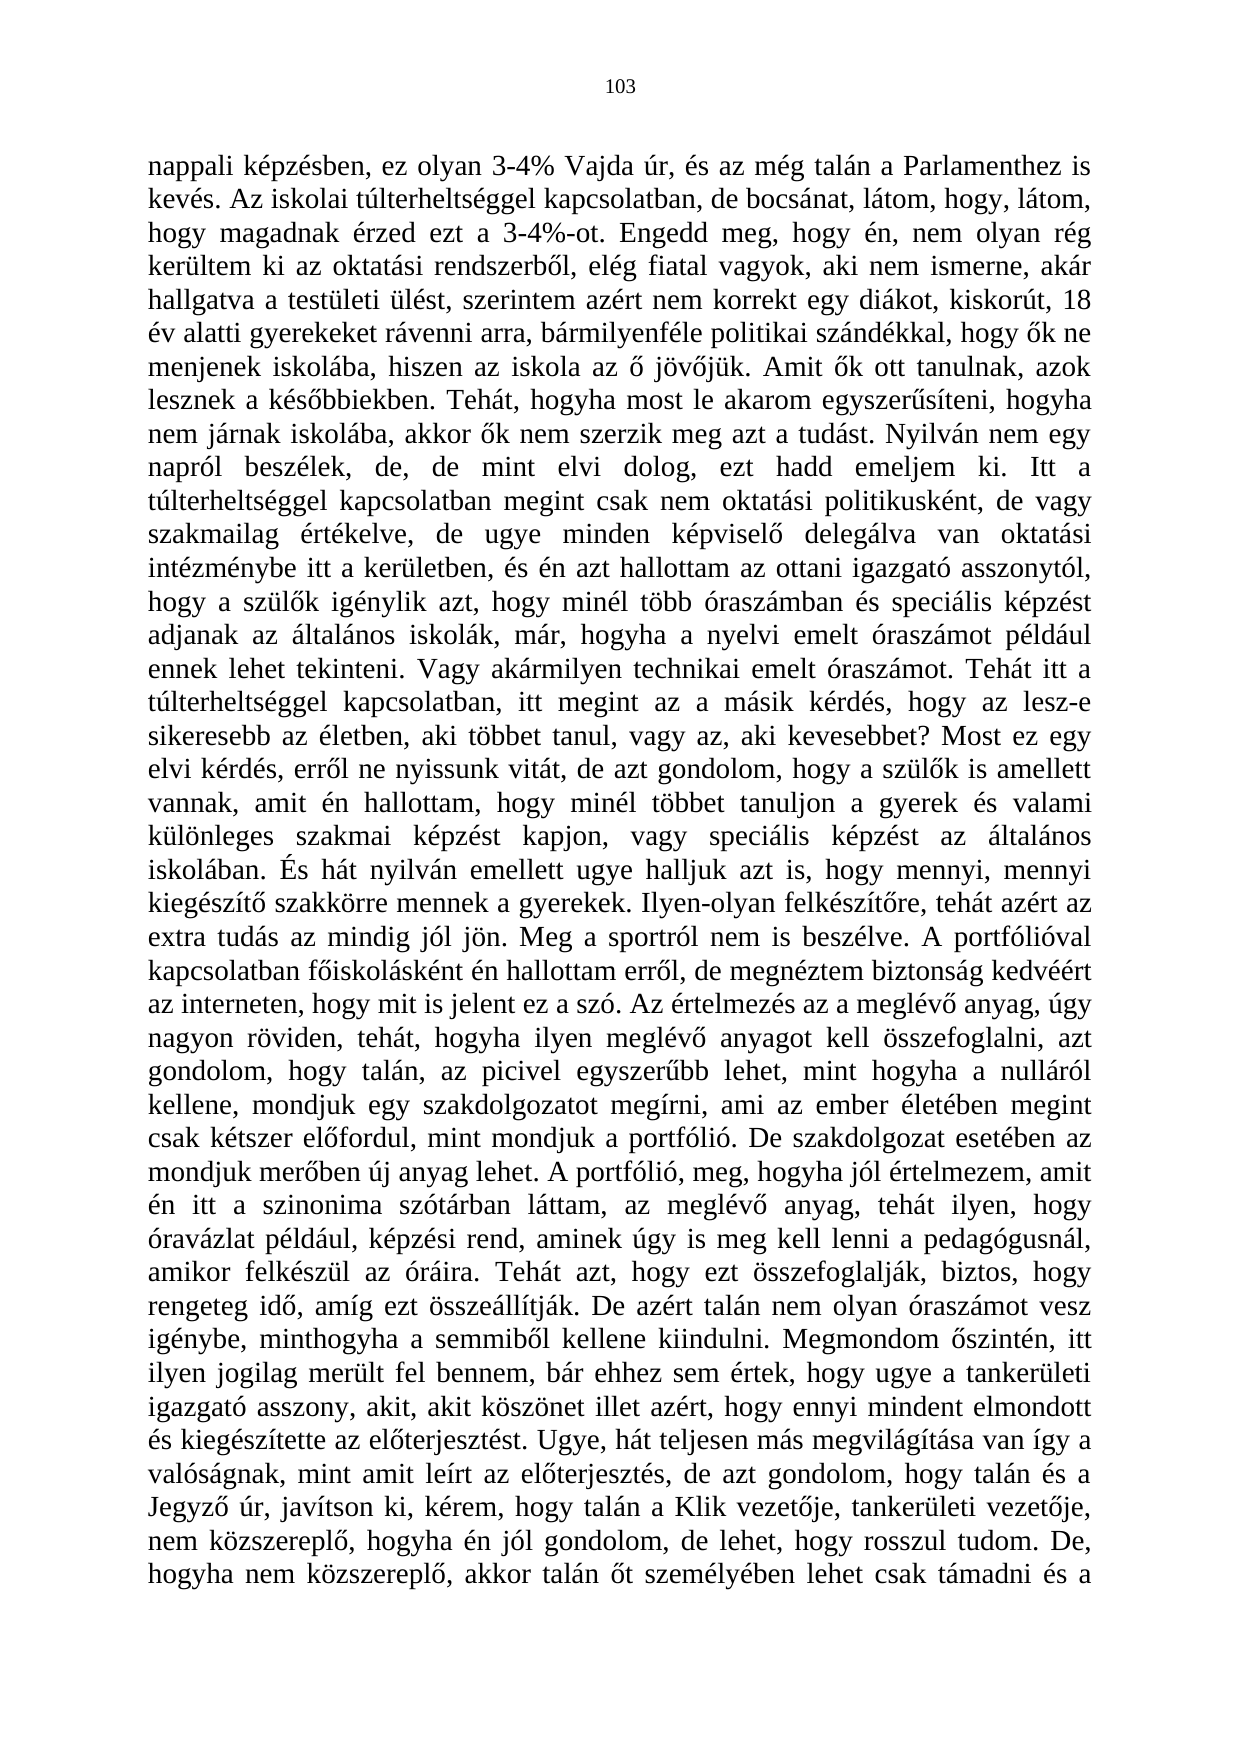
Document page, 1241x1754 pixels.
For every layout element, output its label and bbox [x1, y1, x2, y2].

text [148, 148, 1093, 1590]
